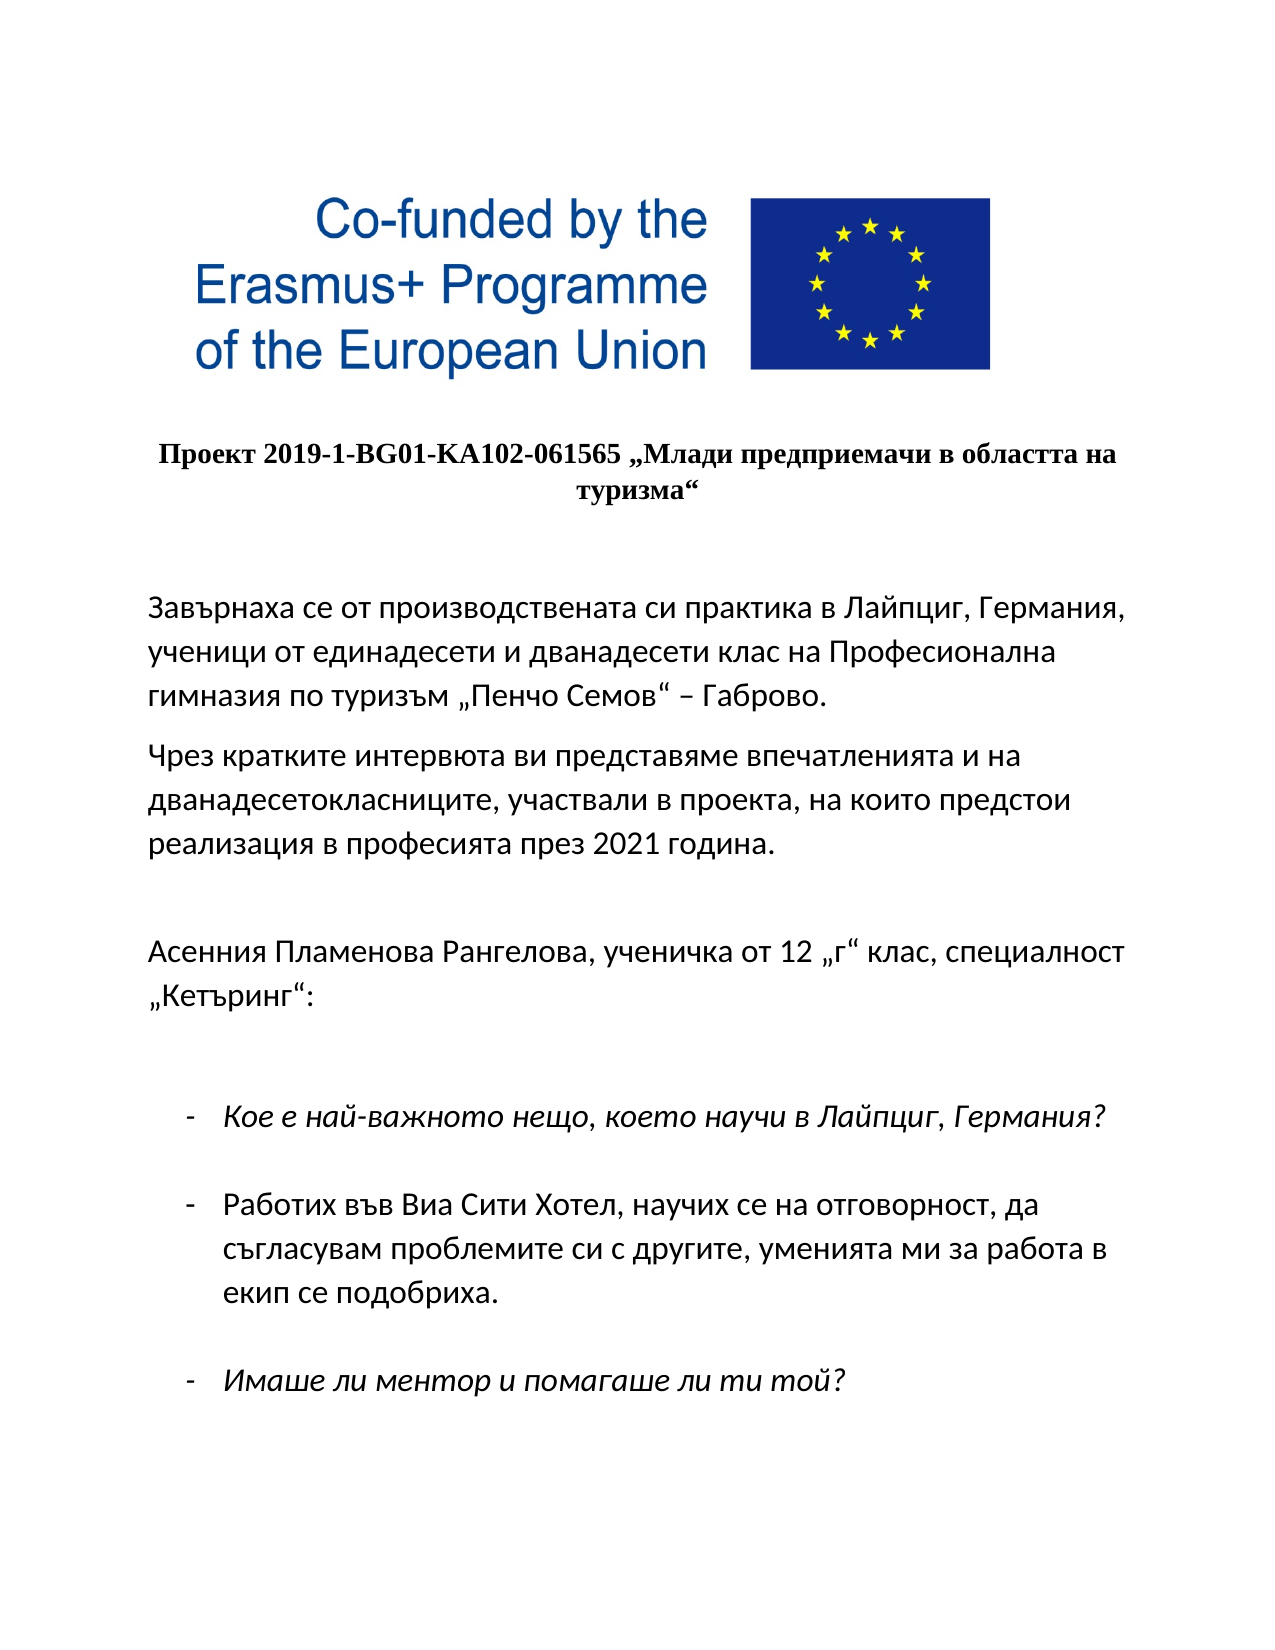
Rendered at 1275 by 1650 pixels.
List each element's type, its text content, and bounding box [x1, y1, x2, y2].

text Чрез кратките интервюта ви представяме впечатленията и на дванадесетокласниците, участвали в проекта, на които предстои реализация в професията през 2021 година. [148, 734, 1127, 863]
list Имаше ли ментор и помагаше ли ти той? [185, 1358, 1127, 1399]
list Работих във Виа Сити Хотел, научих се на отговорност, да съгласувам проблемите си с другите, уменията ми за работа в екип се подобриха. [185, 1183, 1127, 1311]
text Асенния Пламенова Рангелова, ученичка от 12 „г“ клас, специалност „Кетъринг“: [148, 929, 1127, 1014]
list Кое е най-важното нещо, което научи в Лайпциг, Германия? [185, 1095, 1127, 1136]
picture [147, 147, 1031, 418]
text Завърнаха се от производствената си практика в Лайпциг, Германия, ученици от единадесети и дванадесети клас на Професионална гимназия по туризъм „Пенчо Семов“ – Габрово. [148, 586, 1127, 714]
text Проект 2019-1-BG01-KA102-061565 „Млади предприемачи в областта на туризма“ [148, 436, 1127, 506]
